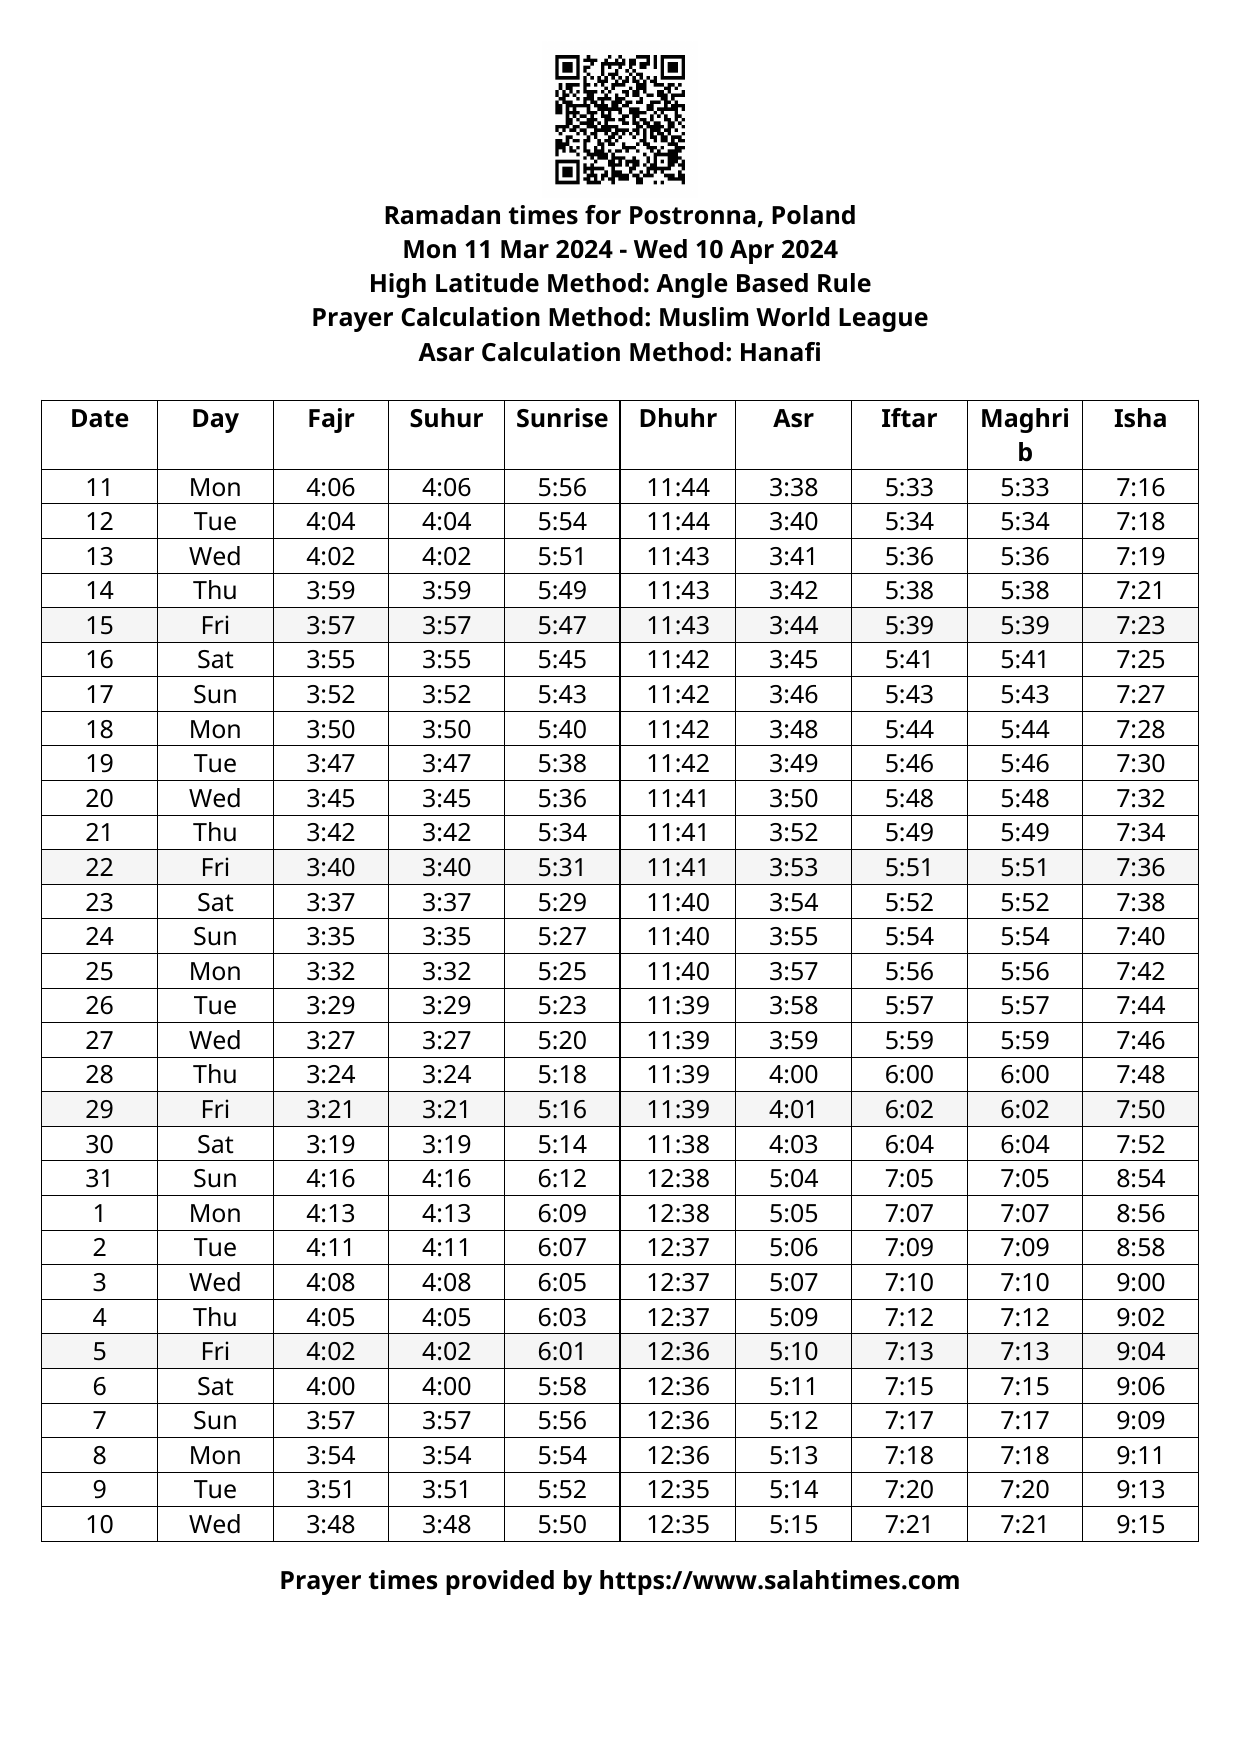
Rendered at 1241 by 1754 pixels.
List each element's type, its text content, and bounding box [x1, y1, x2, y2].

table_cell Thu [158, 816, 273, 849]
table_cell 3:29 [389, 989, 504, 1022]
table_cell 12:35 [621, 1507, 735, 1541]
table_cell 3:52 [274, 677, 388, 711]
table_cell 7:12 [852, 1300, 967, 1333]
table_cell 6:00 [852, 1058, 967, 1091]
table_cell 7:42 [1083, 954, 1198, 987]
table_cell 11:41 [621, 850, 735, 884]
table_cell 5:54 [852, 919, 967, 953]
table_cell 12:36 [621, 1369, 735, 1402]
table_cell 11 [42, 470, 157, 503]
table_cell 3:54 [274, 1438, 388, 1472]
table_cell 12:37 [621, 1231, 735, 1264]
table_cell 5:49 [505, 574, 619, 607]
text Asar Calculation Method: Hanafi [42, 334, 1198, 368]
table_cell Tue [158, 1231, 273, 1264]
table_cell 7:36 [1083, 850, 1198, 884]
table_cell 5:34 [505, 816, 619, 849]
table_cell 3:42 [274, 816, 388, 849]
table_cell 5:04 [736, 1161, 851, 1195]
table_cell Mon [158, 1196, 273, 1229]
table_cell 5:38 [852, 574, 967, 607]
table_cell 3:21 [274, 1092, 388, 1126]
table_cell 12:38 [621, 1196, 735, 1229]
table_cell Mon [158, 954, 273, 987]
table_cell 11:44 [621, 470, 735, 503]
table_cell Thu [158, 1300, 273, 1333]
table_cell 3:52 [389, 677, 504, 711]
table_cell 13 [42, 539, 157, 572]
table_cell 9:00 [1083, 1265, 1198, 1299]
table_cell 3:57 [389, 608, 504, 642]
table_cell 5:25 [505, 954, 619, 987]
table_cell 23 [42, 885, 157, 918]
table_cell 5:46 [968, 746, 1082, 780]
table_cell 7:16 [1083, 470, 1198, 503]
table_cell 4:02 [389, 539, 504, 572]
table_cell Sun [158, 919, 273, 953]
table_cell 3:19 [389, 1127, 504, 1160]
table_cell 31 [42, 1161, 157, 1195]
table_cell 3:50 [736, 781, 851, 814]
table_cell 5:14 [736, 1473, 851, 1506]
text Prayer Calculation Method: Muslim World League [42, 300, 1198, 334]
table_cell 5:33 [852, 470, 967, 503]
table_cell 5:57 [968, 989, 1082, 1022]
table_cell 12:38 [621, 1161, 735, 1195]
table_cell 8:54 [1083, 1161, 1198, 1195]
table_cell 5:11 [736, 1369, 851, 1402]
table_cell 3:54 [736, 885, 851, 918]
table_cell 3:27 [389, 1023, 504, 1057]
table_cell 11:39 [621, 1092, 735, 1126]
table_cell 4:11 [389, 1231, 504, 1264]
table_cell 3:57 [736, 954, 851, 987]
table_cell 4:16 [274, 1161, 388, 1195]
table_cell 3:41 [736, 539, 851, 572]
table_cell 5:36 [968, 539, 1082, 572]
table_cell 7:32 [1083, 781, 1198, 814]
table_cell 5:15 [736, 1507, 851, 1541]
table_cell 3:47 [389, 746, 504, 780]
table_cell 5:39 [968, 608, 1082, 642]
table_cell 11:43 [621, 539, 735, 572]
table_cell 5:36 [852, 539, 967, 572]
table_header Dhuhr [621, 401, 735, 469]
table_cell 3:42 [389, 816, 504, 849]
table_cell 7:50 [1083, 1092, 1198, 1126]
table_cell Fri [158, 608, 273, 642]
table_cell 12:35 [621, 1473, 735, 1506]
table_cell 3:40 [389, 850, 504, 884]
table_cell 11:40 [621, 919, 735, 953]
table_cell 12:37 [621, 1265, 735, 1299]
table_cell 11:43 [621, 574, 735, 607]
table_cell 3:24 [389, 1058, 504, 1091]
table_cell 3:40 [736, 504, 851, 538]
table_cell 8 [42, 1438, 157, 1472]
table_cell 5:54 [505, 1438, 619, 1472]
table_cell Sun [158, 1161, 273, 1195]
table_cell 5:36 [505, 781, 619, 814]
table_cell 3:35 [389, 919, 504, 953]
table_header Sunrise [505, 401, 619, 469]
table_cell 5:10 [736, 1334, 851, 1368]
table_cell 7:05 [852, 1161, 967, 1195]
table_cell 6:09 [505, 1196, 619, 1229]
table_cell Sat [158, 885, 273, 918]
table_cell 4:08 [274, 1265, 388, 1299]
table_cell 5:50 [505, 1507, 619, 1541]
table_cell 9:06 [1083, 1369, 1198, 1402]
table_cell 5:44 [852, 712, 967, 745]
table_cell 12 [42, 504, 157, 538]
table_cell 6:05 [505, 1265, 619, 1299]
table_cell 7:13 [852, 1334, 967, 1368]
table_cell 7:40 [1083, 919, 1198, 953]
table_header Date [42, 401, 157, 469]
table_cell 5:51 [852, 850, 967, 884]
table_cell 5:56 [505, 470, 619, 503]
table_cell 19 [42, 746, 157, 780]
table_cell 11:39 [621, 1023, 735, 1057]
table_cell 3:40 [274, 850, 388, 884]
table_cell 7:46 [1083, 1023, 1198, 1057]
table_cell 15 [42, 608, 157, 642]
table_cell Wed [158, 781, 273, 814]
table_cell 3:57 [274, 608, 388, 642]
table_cell 7 [42, 1404, 157, 1437]
table_cell 7:21 [1083, 574, 1198, 607]
table_cell 3:48 [274, 1507, 388, 1541]
table_cell 5:27 [505, 919, 619, 953]
table_cell 7:20 [852, 1473, 967, 1506]
table_cell 6:01 [505, 1334, 619, 1368]
table_cell 5:41 [852, 643, 967, 676]
table_cell Wed [158, 1265, 273, 1299]
table_cell 12:36 [621, 1404, 735, 1437]
table_cell 7:07 [852, 1196, 967, 1229]
table_cell 12:36 [621, 1334, 735, 1368]
table_header Asr [736, 401, 851, 469]
table_cell 11:43 [621, 608, 735, 642]
table_cell 18 [42, 712, 157, 745]
table_cell 8:58 [1083, 1231, 1198, 1264]
table_cell Fri [158, 850, 273, 884]
table_cell 7:12 [968, 1300, 1082, 1333]
table_cell 3:51 [274, 1473, 388, 1506]
table_cell 7:18 [852, 1438, 967, 1472]
table_cell 3:19 [274, 1127, 388, 1160]
table_cell 11:40 [621, 954, 735, 987]
table_cell Wed [158, 1507, 273, 1541]
table_cell 5:52 [968, 885, 1082, 918]
table_cell 3:37 [274, 885, 388, 918]
table_cell 3:37 [389, 885, 504, 918]
table_cell 7:30 [1083, 746, 1198, 780]
table_cell 5:59 [852, 1023, 967, 1057]
table_cell 5:29 [505, 885, 619, 918]
table_cell 5:48 [852, 781, 967, 814]
table_cell 11:42 [621, 643, 735, 676]
table_cell 4:13 [274, 1196, 388, 1229]
table_cell 7:38 [1083, 885, 1198, 918]
table_cell 9:02 [1083, 1300, 1198, 1333]
table_header Isha [1083, 401, 1198, 469]
table_cell 7:17 [852, 1404, 967, 1437]
table_cell 7:18 [1083, 504, 1198, 538]
table_cell 5:52 [852, 885, 967, 918]
table_cell 7:10 [968, 1265, 1082, 1299]
table_cell 3:32 [389, 954, 504, 987]
table_header Suhur [389, 401, 504, 469]
table_cell Tue [158, 989, 273, 1022]
table_cell 27 [42, 1023, 157, 1057]
table_cell 3:29 [274, 989, 388, 1022]
table_cell 3:57 [389, 1404, 504, 1437]
table_cell 4:06 [389, 470, 504, 503]
table_cell 3:45 [389, 781, 504, 814]
table_cell 7:07 [968, 1196, 1082, 1229]
table_cell Sat [158, 643, 273, 676]
table_cell 11:44 [621, 504, 735, 538]
table_cell 4:06 [274, 470, 388, 503]
table_cell 5:49 [968, 816, 1082, 849]
table_cell Sat [158, 1127, 273, 1160]
table_cell 5:14 [505, 1127, 619, 1160]
table_cell 7:25 [1083, 643, 1198, 676]
table_cell 7:21 [852, 1507, 967, 1541]
table_cell 7:23 [1083, 608, 1198, 642]
table_cell 3:32 [274, 954, 388, 987]
table_cell 4:08 [389, 1265, 504, 1299]
table_cell 4:04 [274, 504, 388, 538]
table_header Maghrib [968, 401, 1082, 469]
table_cell 4:03 [736, 1127, 851, 1160]
table_cell 5:23 [505, 989, 619, 1022]
table_cell 3:59 [736, 1023, 851, 1057]
table_cell 10 [42, 1507, 157, 1541]
table_cell 5:16 [505, 1092, 619, 1126]
table_cell 4:00 [389, 1369, 504, 1402]
table_cell 5:07 [736, 1265, 851, 1299]
table_cell 5:12 [736, 1404, 851, 1437]
table_cell 8:56 [1083, 1196, 1198, 1229]
table_cell Fri [158, 1092, 273, 1126]
table_cell 7:52 [1083, 1127, 1198, 1160]
table_cell 5:43 [968, 677, 1082, 711]
table_cell 5:06 [736, 1231, 851, 1264]
table_cell 11:42 [621, 746, 735, 780]
table_cell 5:56 [505, 1404, 619, 1437]
table_cell 5:57 [852, 989, 967, 1022]
table_header Fajr [274, 401, 388, 469]
table_cell 4:05 [389, 1300, 504, 1333]
table_cell 7:09 [968, 1231, 1082, 1264]
table_cell 4:04 [389, 504, 504, 538]
table_cell 3:55 [736, 919, 851, 953]
table_cell 5:56 [968, 954, 1082, 987]
table_cell 5:58 [505, 1369, 619, 1402]
table_cell 3:59 [274, 574, 388, 607]
table_cell 6:02 [852, 1092, 967, 1126]
table_cell 5:31 [505, 850, 619, 884]
table_cell 7:17 [968, 1404, 1082, 1437]
table_cell 12:36 [621, 1438, 735, 1472]
table_cell Thu [158, 1058, 273, 1091]
table_cell 5:54 [968, 919, 1082, 953]
table_cell 17 [42, 677, 157, 711]
table_cell 6:04 [968, 1127, 1082, 1160]
table_cell 5:09 [736, 1300, 851, 1333]
table_cell Mon [158, 470, 273, 503]
table_cell 7:05 [968, 1161, 1082, 1195]
table_cell 9:13 [1083, 1473, 1198, 1506]
table_cell 3:51 [389, 1473, 504, 1506]
table_cell 3:52 [736, 816, 851, 849]
table_cell 6:02 [968, 1092, 1082, 1126]
table_cell 21 [42, 816, 157, 849]
table_cell 11:38 [621, 1127, 735, 1160]
table_cell 5:48 [968, 781, 1082, 814]
table_cell 11:42 [621, 677, 735, 711]
table_cell 29 [42, 1092, 157, 1126]
table_cell 6:00 [968, 1058, 1082, 1091]
table_cell 26 [42, 989, 157, 1022]
table_cell 3:48 [389, 1507, 504, 1541]
table_cell 5:34 [852, 504, 967, 538]
table_cell 11:39 [621, 1058, 735, 1091]
table_cell 6:03 [505, 1300, 619, 1333]
table_cell 5:43 [505, 677, 619, 711]
table_cell 5:46 [852, 746, 967, 780]
table_cell 3:45 [274, 781, 388, 814]
table_cell 5:33 [968, 470, 1082, 503]
table_cell 7:34 [1083, 816, 1198, 849]
table_cell 3:42 [736, 574, 851, 607]
table_cell Tue [158, 746, 273, 780]
table_cell 3:58 [736, 989, 851, 1022]
table_cell 4:00 [736, 1058, 851, 1091]
table_cell 7:21 [968, 1507, 1082, 1541]
table_cell 5:51 [505, 539, 619, 572]
table_cell 4:02 [274, 1334, 388, 1368]
table_cell 7:10 [852, 1265, 967, 1299]
table_cell 5 [42, 1334, 157, 1368]
table_cell 4:13 [389, 1196, 504, 1229]
table_cell 7:27 [1083, 677, 1198, 711]
table_cell 3:50 [389, 712, 504, 745]
table_cell 5:52 [505, 1473, 619, 1506]
table_cell 30 [42, 1127, 157, 1160]
text Ramadan times for Postronna, Poland [42, 198, 1198, 232]
table_cell 3:49 [736, 746, 851, 780]
table_cell 7:15 [852, 1369, 967, 1402]
table_cell 3:44 [736, 608, 851, 642]
table_cell 5:34 [968, 504, 1082, 538]
text Prayer times provided by https://www.salahtimes.com [42, 1563, 1198, 1597]
table_cell 11:39 [621, 989, 735, 1022]
table_cell 11:41 [621, 816, 735, 849]
table_cell 5:13 [736, 1438, 851, 1472]
table_cell 3:35 [274, 919, 388, 953]
table_cell 7:15 [968, 1369, 1082, 1402]
table_cell 3 [42, 1265, 157, 1299]
table_cell 6:12 [505, 1161, 619, 1195]
table_cell 9:11 [1083, 1438, 1198, 1472]
table_cell 4 [42, 1300, 157, 1333]
table_cell 3:27 [274, 1023, 388, 1057]
table_cell 11:41 [621, 781, 735, 814]
table_cell 7:28 [1083, 712, 1198, 745]
table_cell Tue [158, 504, 273, 538]
table_cell Sun [158, 677, 273, 711]
table_cell 3:57 [274, 1404, 388, 1437]
table_cell 3:38 [736, 470, 851, 503]
table_cell 4:02 [274, 539, 388, 572]
table_cell 3:53 [736, 850, 851, 884]
table_cell 7:19 [1083, 539, 1198, 572]
table_cell 11:42 [621, 712, 735, 745]
table_cell 3:21 [389, 1092, 504, 1126]
table_cell 24 [42, 919, 157, 953]
table_cell 4:05 [274, 1300, 388, 1333]
table_cell 5:38 [968, 574, 1082, 607]
table_cell Wed [158, 539, 273, 572]
table_cell 3:47 [274, 746, 388, 780]
table_cell 5:47 [505, 608, 619, 642]
table_cell 5:43 [852, 677, 967, 711]
table_cell Thu [158, 574, 273, 607]
table_cell 7:20 [968, 1473, 1082, 1506]
table_cell Fri [158, 1334, 273, 1368]
table_cell 5:56 [852, 954, 967, 987]
table_cell Mon [158, 1438, 273, 1472]
table_cell 4:00 [274, 1369, 388, 1402]
text Mon 11 Mar 2024 - Wed 10 Apr 2024 [42, 232, 1198, 266]
table_cell 3:24 [274, 1058, 388, 1091]
table_cell 5:51 [968, 850, 1082, 884]
table_cell 2 [42, 1231, 157, 1264]
table_cell 7:44 [1083, 989, 1198, 1022]
table_cell 5:40 [505, 712, 619, 745]
table_cell 5:39 [852, 608, 967, 642]
table_header Day [158, 401, 273, 469]
table_cell 11:40 [621, 885, 735, 918]
table_cell 14 [42, 574, 157, 607]
table_cell 3:54 [389, 1438, 504, 1472]
table_cell 20 [42, 781, 157, 814]
table_cell 6 [42, 1369, 157, 1402]
table_cell Wed [158, 1023, 273, 1057]
table_cell Sat [158, 1369, 273, 1402]
table_cell 9:09 [1083, 1404, 1198, 1437]
picture [542, 41, 699, 198]
table_cell 7:48 [1083, 1058, 1198, 1091]
table_cell 4:01 [736, 1092, 851, 1126]
table_cell 5:20 [505, 1023, 619, 1057]
table_cell 5:38 [505, 746, 619, 780]
table_cell 28 [42, 1058, 157, 1091]
table_cell Tue [158, 1473, 273, 1506]
table_cell 7:13 [968, 1334, 1082, 1368]
table_header Iftar [852, 401, 967, 469]
table_cell 5:18 [505, 1058, 619, 1091]
table_cell 3:55 [274, 643, 388, 676]
table_cell 9:15 [1083, 1507, 1198, 1541]
table_cell 4:02 [389, 1334, 504, 1368]
table_cell 5:45 [505, 643, 619, 676]
table_cell 4:11 [274, 1231, 388, 1264]
text High Latitude Method: Angle Based Rule [42, 266, 1198, 300]
table_cell 5:49 [852, 816, 967, 849]
table_cell Mon [158, 712, 273, 745]
table_cell Sun [158, 1404, 273, 1437]
table_cell 3:48 [736, 712, 851, 745]
table_cell 22 [42, 850, 157, 884]
table_cell 5:59 [968, 1023, 1082, 1057]
table_cell 4:16 [389, 1161, 504, 1195]
table_cell 12:37 [621, 1300, 735, 1333]
table_cell 7:18 [968, 1438, 1082, 1472]
table_cell 6:07 [505, 1231, 619, 1264]
table_cell 1 [42, 1196, 157, 1229]
table_cell 3:45 [736, 643, 851, 676]
table_cell 3:59 [389, 574, 504, 607]
table_cell 7:09 [852, 1231, 967, 1264]
table_cell 5:05 [736, 1196, 851, 1229]
table_cell 16 [42, 643, 157, 676]
table_cell 9:04 [1083, 1334, 1198, 1368]
table_cell 3:55 [389, 643, 504, 676]
table_cell 3:46 [736, 677, 851, 711]
table_cell 25 [42, 954, 157, 987]
table_cell 5:54 [505, 504, 619, 538]
table_cell 6:04 [852, 1127, 967, 1160]
table_cell 5:44 [968, 712, 1082, 745]
table_cell 3:50 [274, 712, 388, 745]
table_cell 9 [42, 1473, 157, 1506]
table_cell 5:41 [968, 643, 1082, 676]
